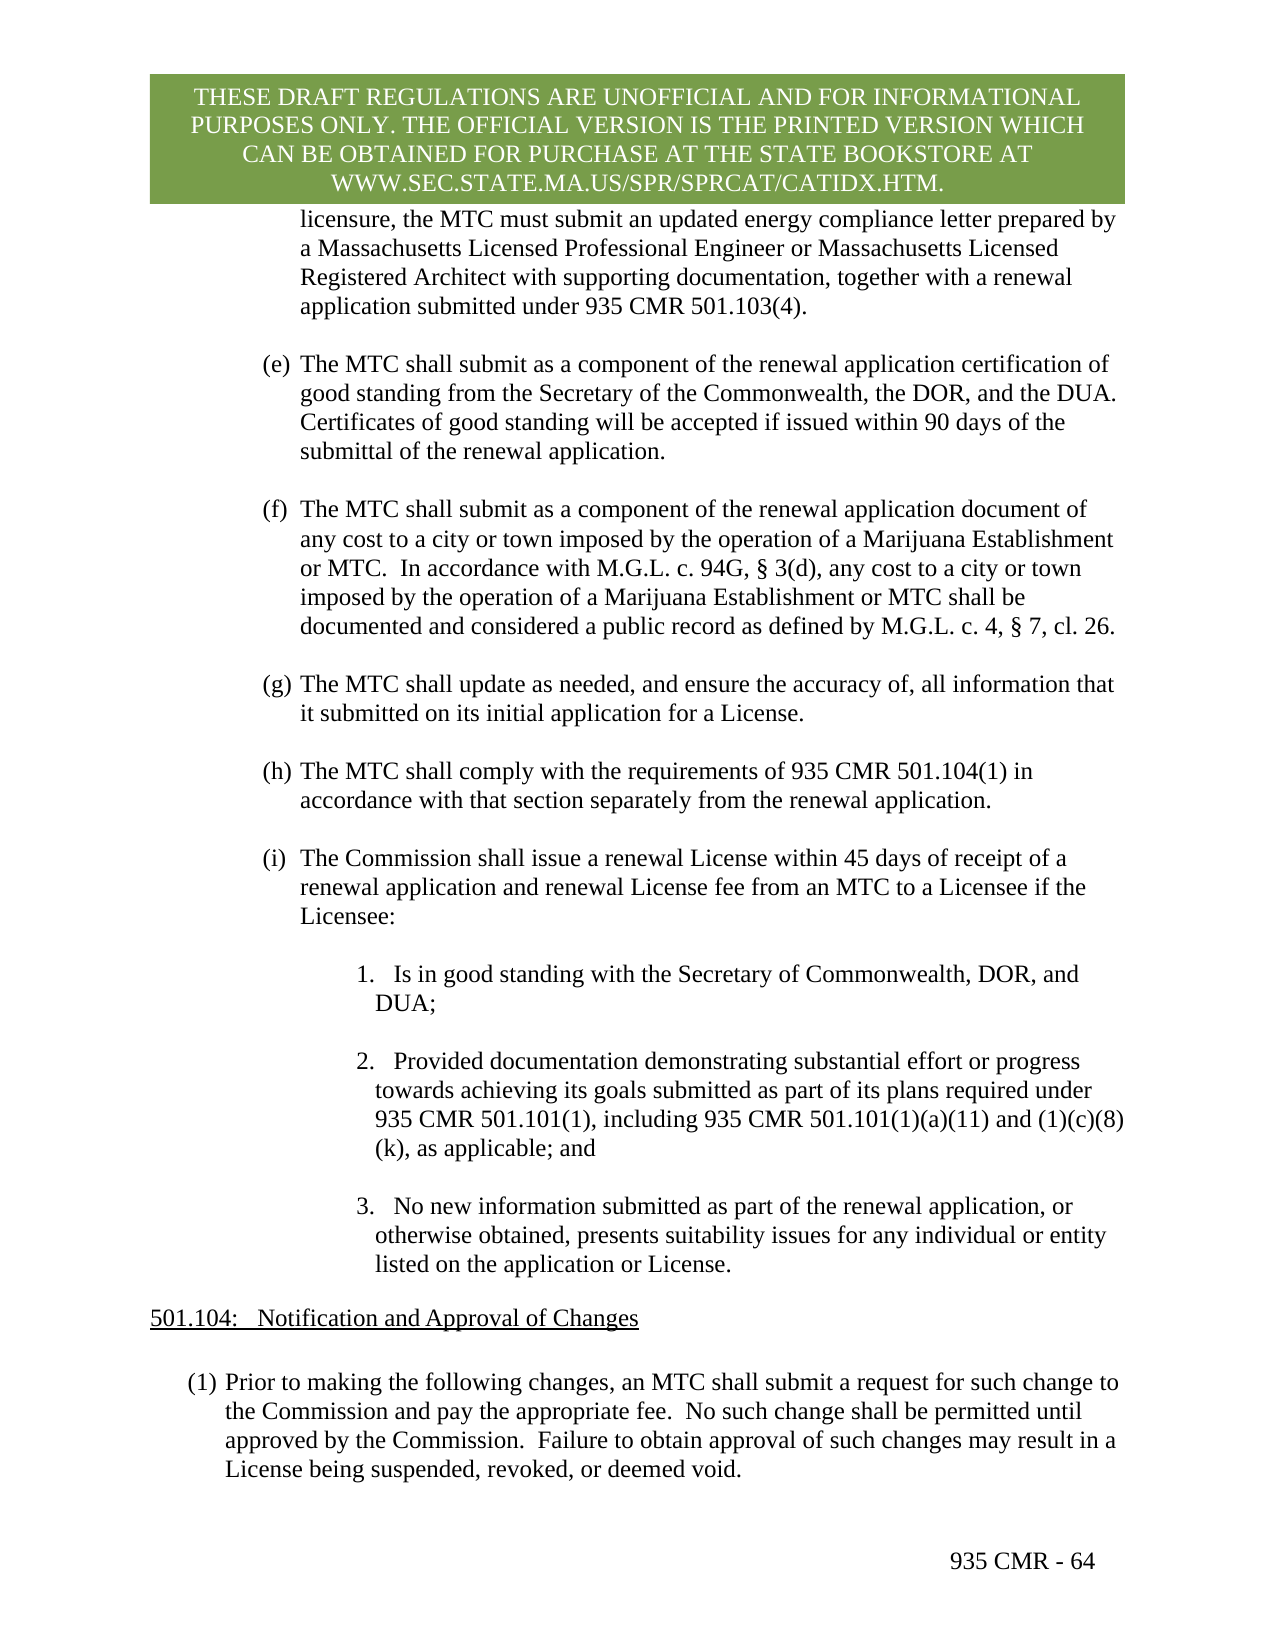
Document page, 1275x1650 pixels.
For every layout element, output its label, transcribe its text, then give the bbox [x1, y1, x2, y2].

list The MTC shall comply with the requirements of 935 CMR 501.104(1) in accordance with that section separately from the renewal application. [262, 756, 1125, 814]
list No new information submitted as part of the renewal application, or otherwise obtained, presents suitability issues for any individual or entity listed on the application or License. [356, 1191, 1125, 1278]
list Prior to making the following changes, an MTC shall submit a request for such change to the Commission and pay the appropriate fee. No such change shall be permitted until approved by the Commission. Failure to obtain approval of such changes may result in a License being suspended, revoked, or deemed void. [187, 1367, 1125, 1484]
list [262, 204, 1125, 320]
list The MTC shall update as needed, and ensure the accuracy of, all information that it submitted on its initial application for a License. [262, 669, 1125, 727]
subtitle 501.104: Notification and Approval of Changes [150, 1303, 1125, 1332]
list The MTC shall submit as a component of the renewal application certification of good standing from the Secretary of the Commonwealth, the DOR, and the DUA. Certificates of good standing will be accepted if issued within 90 days of the submittal of the renewal application. [262, 349, 1125, 466]
list Provided documentation demonstrating substantial effort or progress towards achieving its goals submitted as part of its plans required under 935 CMR 501.101(1), including 935 CMR 501.101(1)(a)(11) and (1)(c)(8)(k), as applicable; and [356, 1046, 1125, 1162]
list The MTC shall submit as a component of the renewal application document of any cost to a city or town imposed by the operation of a Marijuana Establishment or MTC. In accordance with M.G.L. c. 94G, § 3(d), any cost to a city or town imposed by the operation of a Marijuana Establishment or MTC shall be documented and considered a public record as defined by M.G.L. c. 4, § 7, cl. 26. [262, 495, 1125, 640]
list Is in good standing with the Secretary of Commonwealth, DOR, and DUA; [356, 959, 1125, 1017]
list The Commission shall issue a renewal License within 45 days of receipt of a renewal application and renewal License fee from an MTC to a Licensee if the Licensee: [262, 843, 1125, 930]
